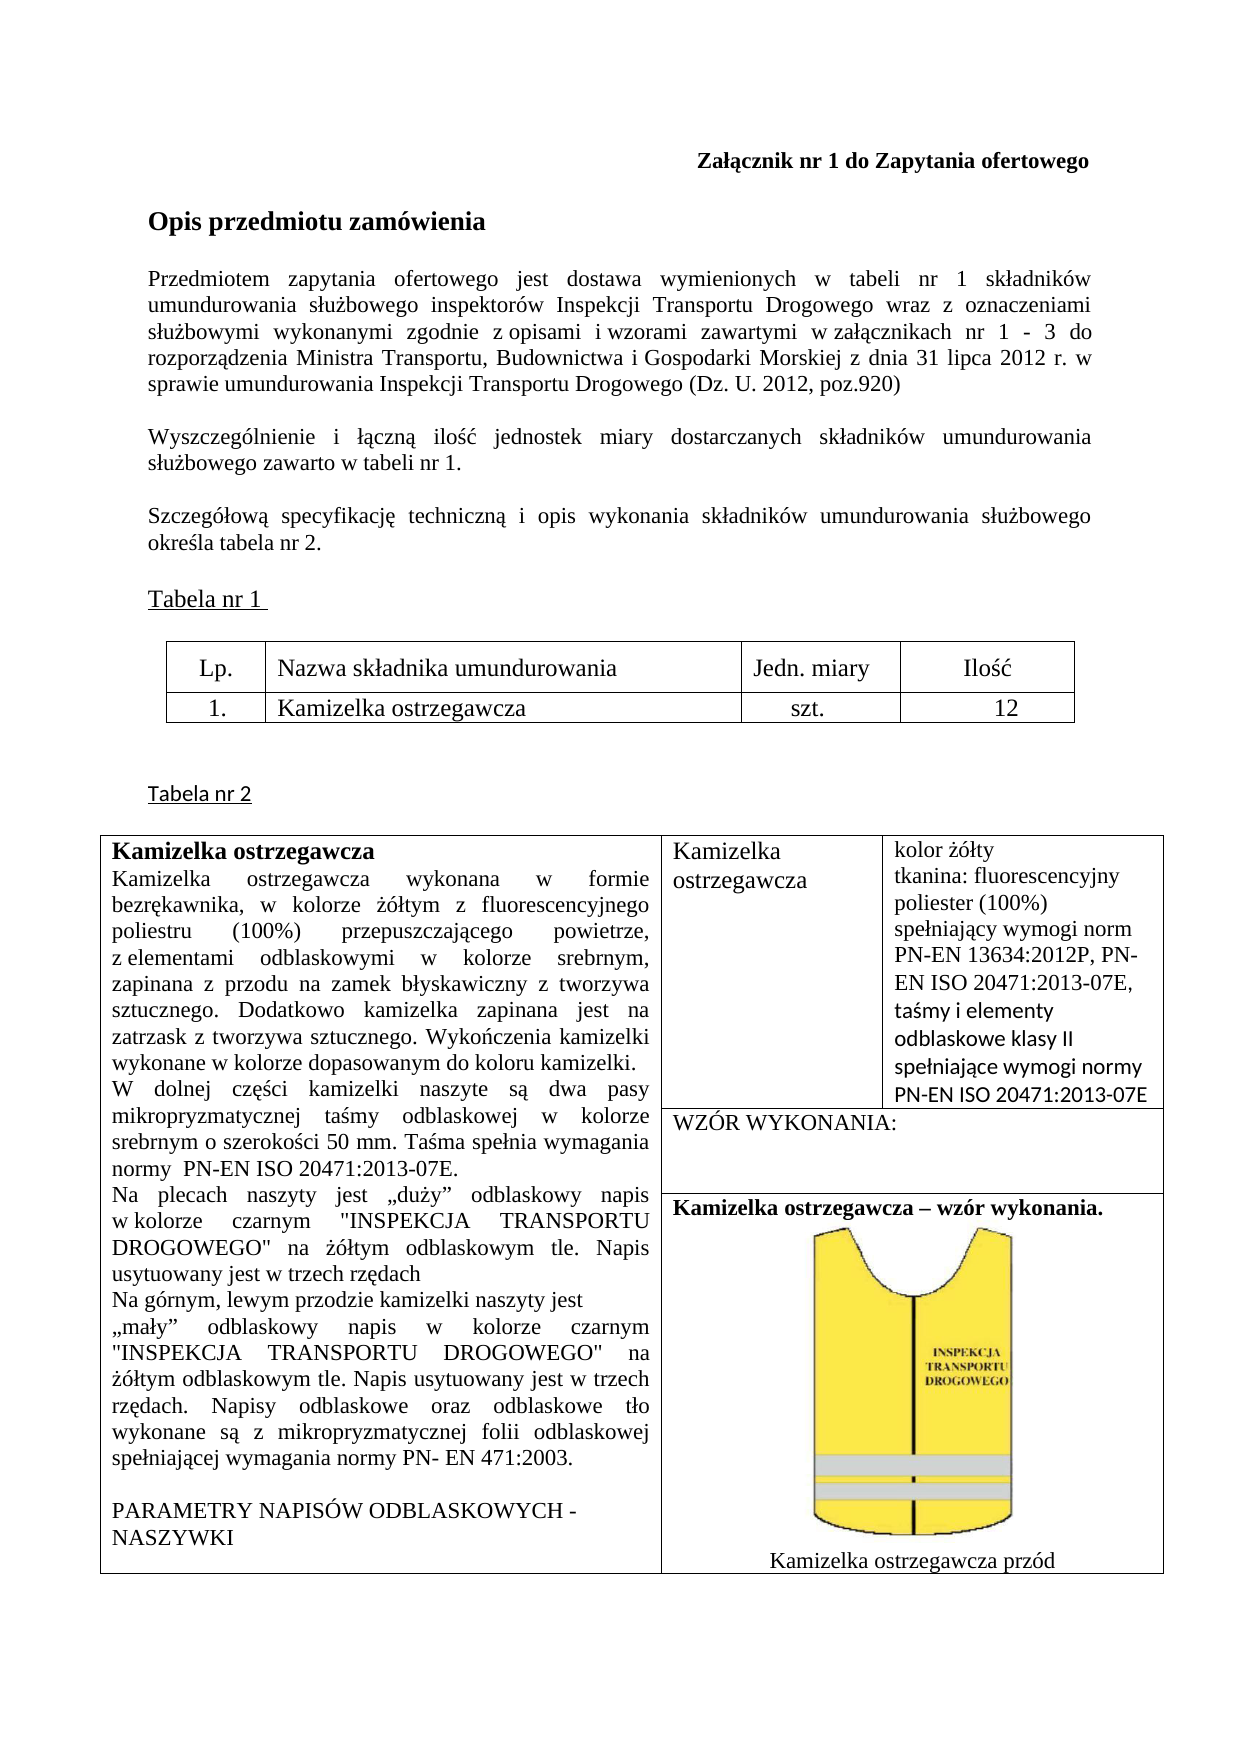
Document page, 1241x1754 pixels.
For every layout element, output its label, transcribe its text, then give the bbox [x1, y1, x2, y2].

text Tabela nr 2 [148, 779, 1093, 807]
table_header Ilość [901, 642, 1074, 692]
text Szczegółową specyfikację techniczną i opis wykonania składników umundurowania służbowego określa tabela nr 2. [148, 502, 1093, 555]
table_header Jedn. miary [742, 642, 900, 692]
table_header kolor żółty tkanina: fluorescencyjny poliester (100%) spełniający wymogi norm PN-EN 13634:2012P, PN-EN ISO 20471:2013-07E, taśmy i elementy odblaskowe klasy II spełniające wymogi normy PN-EN ISO 20471:2013-07E [883, 836, 1163, 1108]
table_header Kamizelka ostrzegawcza Kamizelka ostrzegawcza wykonana w formie bezrękawnika, w kolorze żółtym z fluorescencyjnego poliestru (100%) przepuszczającego powietrze, z elementami odblaskowymi w kolorze srebrnym, zapinana z przodu na zamek błyskawiczny z tworzywa sztucznego. Dodatkowo kamizelka zapinana jest na zatrzask z tworzywa sztucznego. Wykończenia kamizelki wykonane w kolorze dopasowanym do koloru kamizelki. W dolnej części kamizelki naszyte są dwa pasy mikropryzmatycznej taśmy odblaskowej w kolorze srebrnym o szerokości 50 mm. Taśma spełnia wymagania normy PN-EN ISO 20471:2013-07E. Na plecach naszyty jest „duży” odblaskowy napis w kolorze czarnym "INSPEKCJA TRANSPORTU DROGOWEGO" na żółtym odblaskowym tle. Napis usytuowany jest w trzech rzędach Na górnym, lewym przodzie kamizelki naszyty jest „mały” odblaskowy napis w kolorze czarnym "INSPEKCJA TRANSPORTU DROGOWEGO" na żółtym odblaskowym tle. Napis usytuowany jest w trzech rzędach. Napisy odblaskowe oraz odblaskowe tło wykonane są z mikropryzmatycznej folii odblaskowej spełniającej wymagania normy PN- EN 471:2003. PARAMETRY NAPISÓW ODBLASKOWYCH -NASZYWKI „DUŻA” I „MAŁA” : [101, 836, 661, 1573]
text Wyszczególnienie i łączną ilość jednostek miary dostarczanych składników umundurowania służbowego zawarto w tabeli nr 1. [148, 423, 1093, 476]
table_header Kamizelka ostrzegawcza [662, 836, 882, 1108]
table_header Lp. [167, 642, 265, 692]
table_cell 12 [901, 693, 1074, 722]
table_cell Kamizelka ostrzegawcza [266, 693, 741, 722]
table_cell WZÓR WYKONANIA: [662, 1109, 1163, 1193]
table_header Nazwa składnika umundurowania [266, 642, 741, 692]
text Opis przedmiotu zamówienia [148, 205, 1093, 236]
text Tabela nr 1 [148, 584, 1093, 612]
text Przedmiotem zapytania ofertowego jest dostawa wymienionych w tabeli nr 1 składników umundurowania służbowego inspektorów Inspekcji Transportu Drogowego wraz z oznaczeniami służbowymi wykonanymi zgodnie z opisami i wzorami zawartymi w załącznikach nr 1 - 3 do rozporządzenia Ministra Transportu, Budownictwa i Gospodarki Morskiej z dnia 31 lipca 2012 r. w sprawie umundurowania Inspekcji Transportu Drogowego (Dz. U. 2012, poz.920) [148, 265, 1093, 397]
table_cell szt. [742, 693, 900, 722]
table_cell [167, 693, 265, 722]
text Załącznik nr 1 do Zapytania ofertowego [148, 148, 1093, 174]
table_cell Kamizelka ostrzegawcza – wzór wykonania. Kamizelka ostrzegawcza przód [662, 1194, 1163, 1573]
